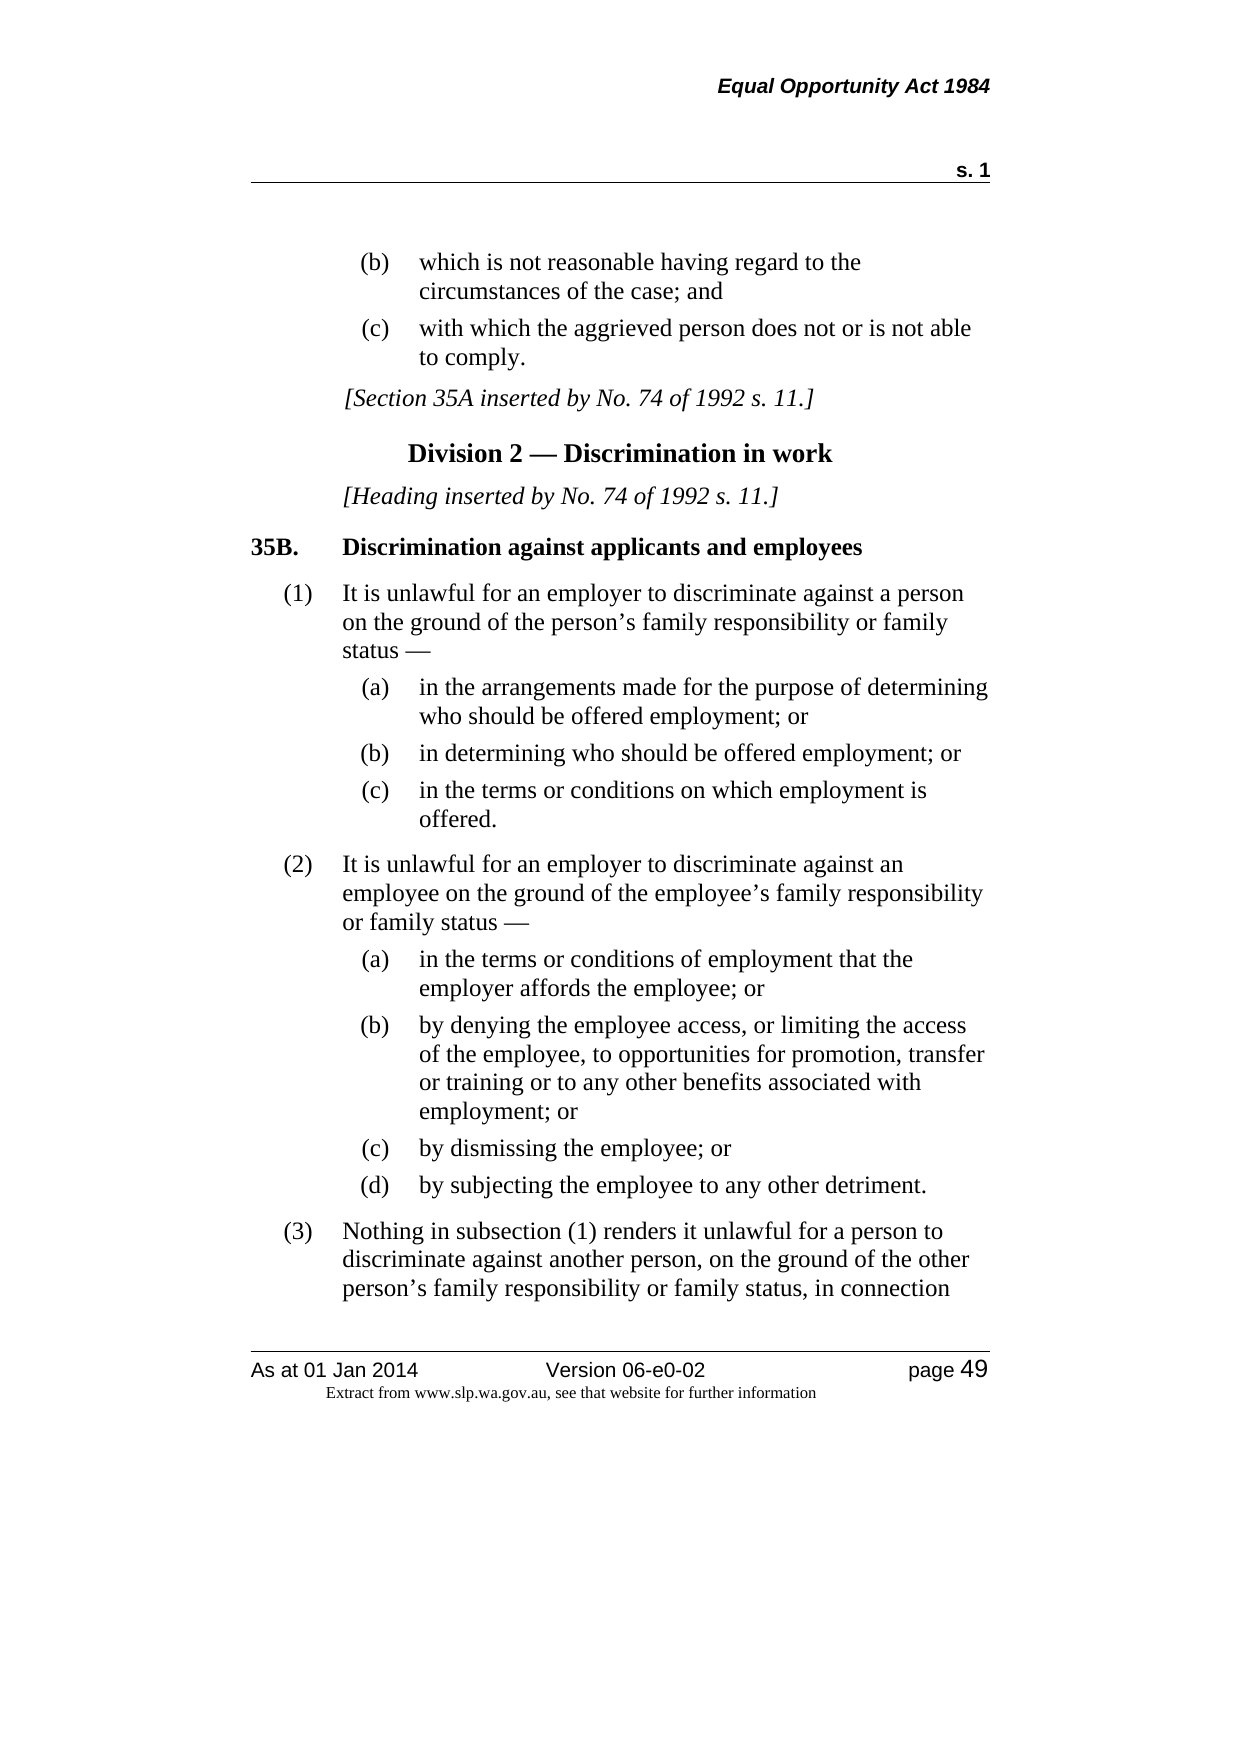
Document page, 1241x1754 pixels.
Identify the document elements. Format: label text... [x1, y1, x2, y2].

subtitle Division 2 — Discrimination in work [251, 437, 990, 468]
text (1) It is unlawful for an employer to discriminate against a person on the ground of the person’s family responsibility or family status — [251, 578, 990, 664]
text (d) by subjecting the employee to any other detriment. [251, 1170, 990, 1199]
text (b) by denying the employee access, or limiting the access of the employee, to opportunities for promotion, transfer or training or to any other benefits associated with employment; or [251, 1010, 990, 1125]
text [Section 35A inserted by No. 74 of 1992 s. 11.] [251, 383, 990, 412]
text (a) in the arrangements made for the purpose of determining who should be offered employment; or [251, 672, 990, 730]
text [251, 1216, 990, 1302]
subtitle 35B. Discrimination against applicants and employees [251, 532, 990, 561]
text (c) with which the aggrieved person does not or is not able to comply. [251, 313, 990, 371]
text (2) It is unlawful for an employer to discriminate against an employee on the ground of the employee’s family responsibility or family status — [251, 849, 990, 936]
text (c) by dismissing the employee; or [251, 1133, 990, 1162]
text (c) in the terms or conditions on which employment is offered. [251, 775, 990, 833]
text (b) which is not reasonable having regard to the circumstances of the case; and [251, 247, 990, 305]
text (a) in the terms or conditions of employment that the employer affords the employee; or [251, 944, 990, 1002]
text (b) in determining who should be offered employment; or [251, 738, 990, 767]
subtitle [Heading inserted by No. 74 of 1992 s. 11.] [252, 481, 990, 509]
